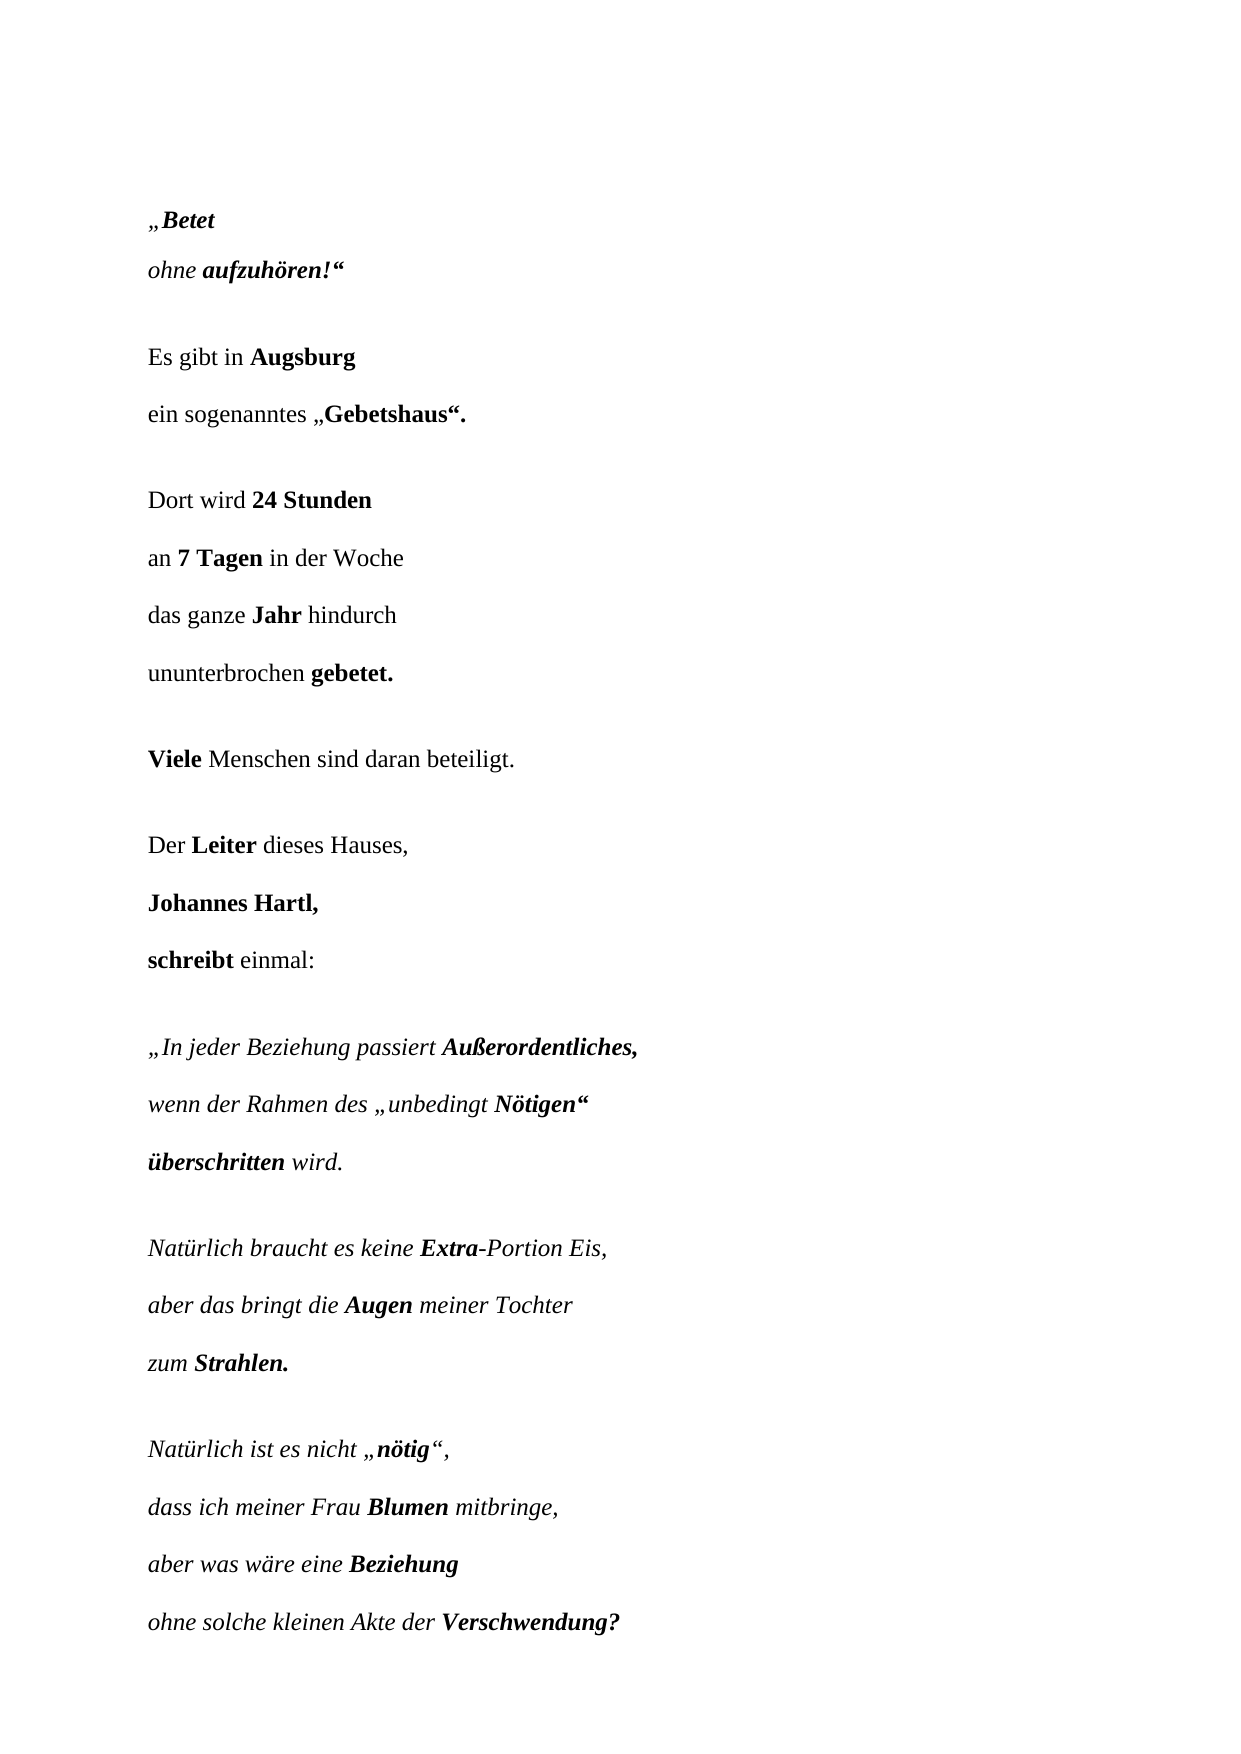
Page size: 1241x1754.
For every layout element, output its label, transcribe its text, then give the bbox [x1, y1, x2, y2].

text ein sogenanntes „Gebetshaus“. [148, 399, 1093, 428]
text zum Strahlen. [148, 1348, 1093, 1377]
text an 7 Tagen in der Woche [148, 543, 1093, 572]
text schreibt einmal: [148, 945, 1093, 974]
text „In jeder Beziehung passiert Außerordentliches, [148, 1032, 1093, 1060]
text überschritten wird. [148, 1147, 1093, 1175]
text Es gibt in Augsburg [148, 342, 1093, 370]
text ohne aufzuhören!“ [148, 255, 1093, 284]
text das ganze Jahr hindurch [148, 600, 1093, 629]
text ohne solche kleinen Akte der Verschwendung? [148, 1607, 1093, 1635]
text dass ich meiner Frau Blumen mitbringe, [148, 1492, 1093, 1520]
text Natürlich braucht es keine Extra-Portion Eis, [148, 1233, 1093, 1262]
text Dort wird 24 Stunden [148, 485, 1093, 514]
text „Betet [148, 205, 1093, 234]
text Der Leiter dieses Hauses, [148, 830, 1093, 859]
text aber was wäre eine Beziehung [148, 1549, 1093, 1578]
text Viele Menschen sind daran beteiligt. [148, 744, 1093, 773]
text aber das bringt die Augen meiner Tochter [148, 1290, 1093, 1319]
text Natürlich ist es nicht „nötig“, [148, 1434, 1093, 1463]
text wenn der Rahmen des „unbedingt Nötigen“ [148, 1089, 1093, 1118]
text ununterbrochen gebetet. [148, 658, 1093, 687]
text Johannes Hartl, [148, 888, 1093, 917]
